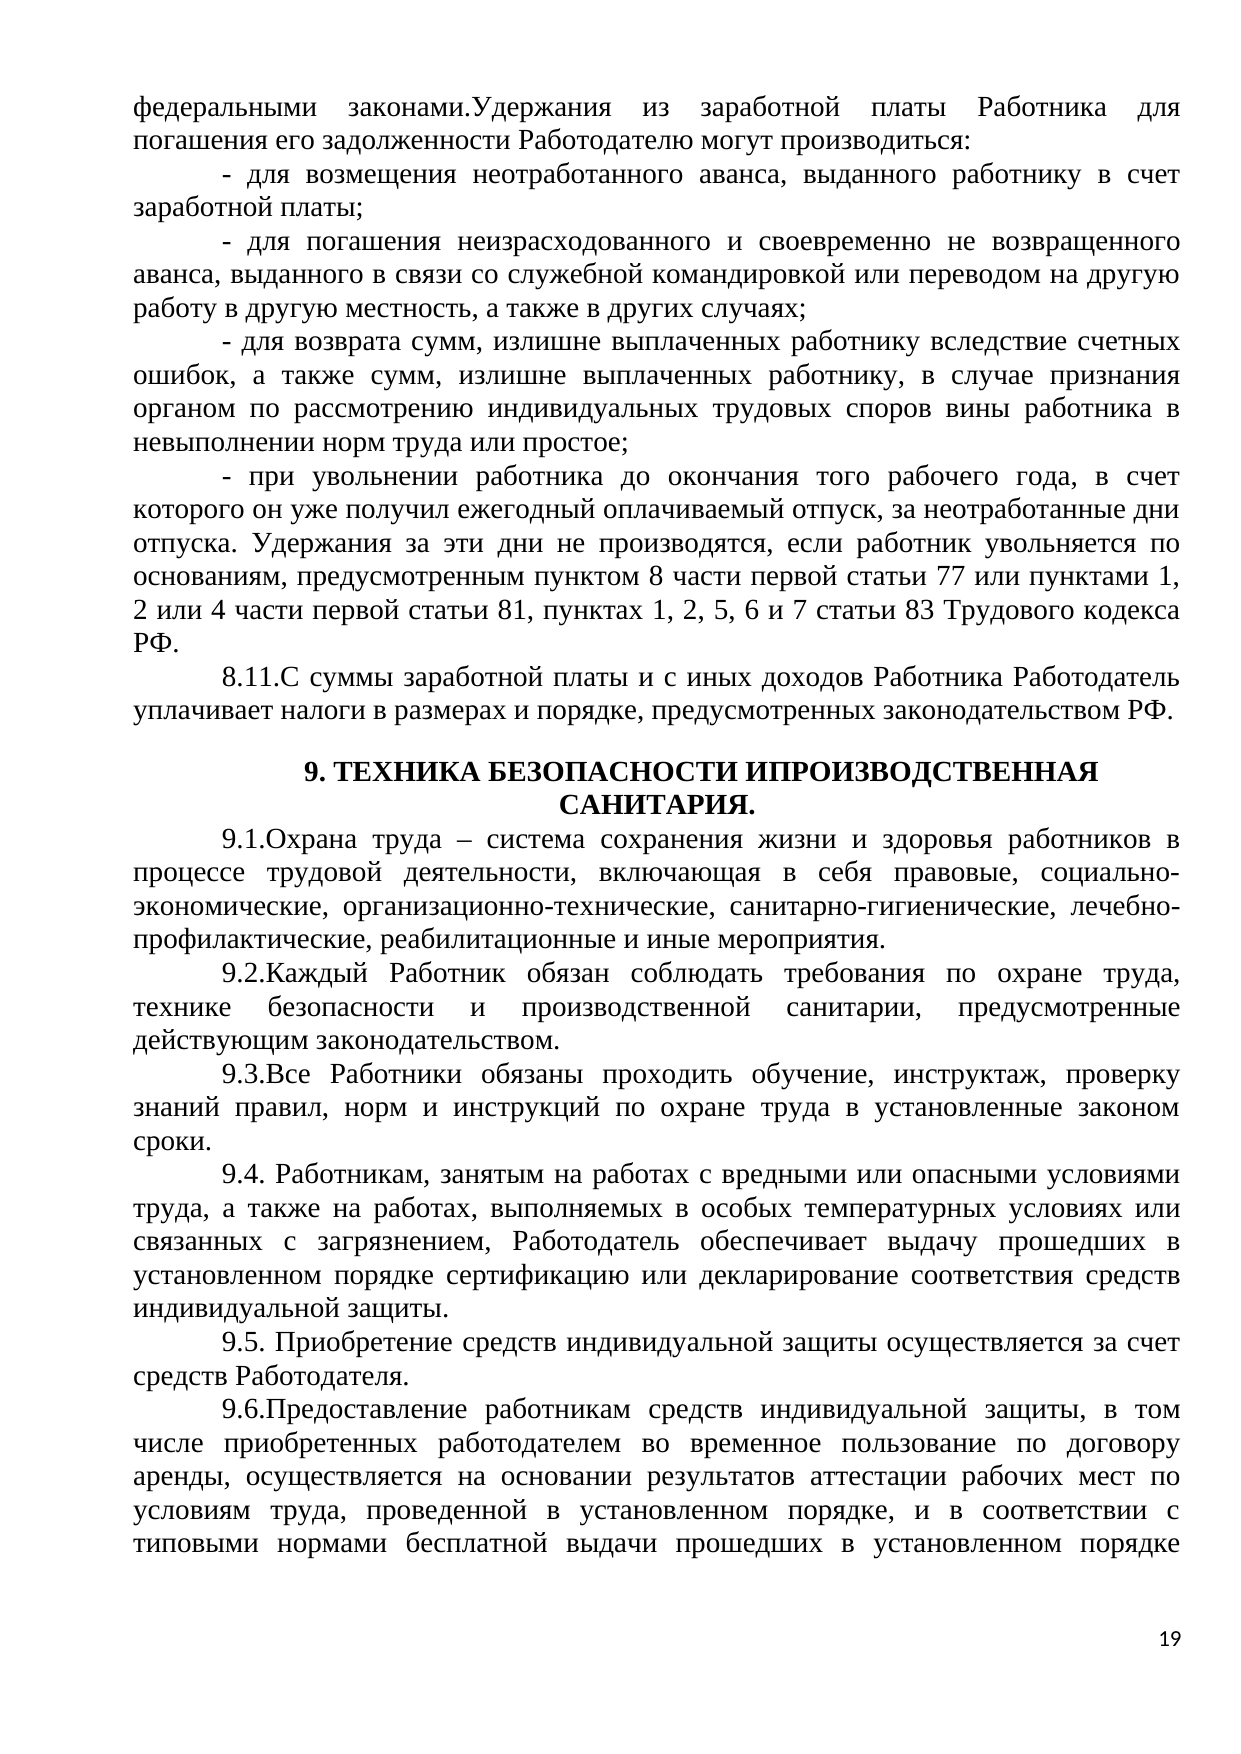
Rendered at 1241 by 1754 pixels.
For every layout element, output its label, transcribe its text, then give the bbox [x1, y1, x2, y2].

text - для погашения неизрасходованного и своевременно не возвращенного аванса, выданного в связи со служебной командировкой или переводом на другую работу в другую местность, а также в других случаях; [133, 223, 1181, 323]
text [133, 1391, 1181, 1559]
text 8.11.С суммы заработной платы и с иных доходов Работника Работодатель уплачивает налоги в размерах и порядке, предусмотренных законодательством РФ. [133, 659, 1181, 726]
text 9.3.Все Работники обязаны проходить обучение, инструктаж, проверку знаний правил, норм и инструкций по охране труда в установленные законом сроки. [133, 1056, 1181, 1156]
text 9. ТЕХНИКА БЕЗОПАСНОСТИ И ПРОИЗВОДСТВЕННАЯ САНИТАРИЯ. [133, 754, 1181, 821]
text - для возврата сумм, излишне выплаченных работнику вследствие счетных ошибок, а также сумм, излишне выплаченных работнику, в случае признания органом по рассмотрению индивидуальных трудовых споров вины работника в невыполнении норм труда или простое; [133, 323, 1181, 458]
text 9.1.Охрана труда – система сохранения жизни и здоровья работников в процессе трудовой деятельности, включающая в себя правовые, социально-экономические, организационно-технические, санитарно-гигиенические, лечебно-профилактические, реабилитационные и иные мероприятия. [133, 821, 1181, 955]
text - при увольнении работника до окончания того рабочего года, в счет которого он уже получил ежегодный оплачиваемый отпуск, за неотработанные дни отпуска. Удержания за эти дни не производятся, если работник увольняется по основаниям, предусмотренным пунктом 8 части первой статьи 77 или пунктами 1, 2 или 4 части первой статьи 81, пунктах 1, 2, 5, 6 и 7 статьи 83 Трудового кодекса РФ. [133, 458, 1181, 659]
text 9.5. Приобретение средств индивидуальной защиты осуществляется за счет средств Работодателя. [133, 1324, 1181, 1391]
text 9.4. Работникам, занятым на работах с вредными или опасными условиями труда, а также на работах, выполняемых в особых температурных условиях или связанных с загрязнением, Работодатель обеспечивает выдачу прошедших в установленном порядке сертификацию или декларирование соответствия средств индивидуальной защиты. [133, 1156, 1181, 1324]
text - для возмещения неотработанного аванса, выданного работнику в счет заработной платы; [133, 156, 1181, 223]
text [133, 89, 1181, 156]
text 9.2.Каждый Работник обязан соблюдать требования по охране труда, технике безопасности и производственной санитарии, предусмотренные действующим законодательством. [133, 955, 1181, 1056]
